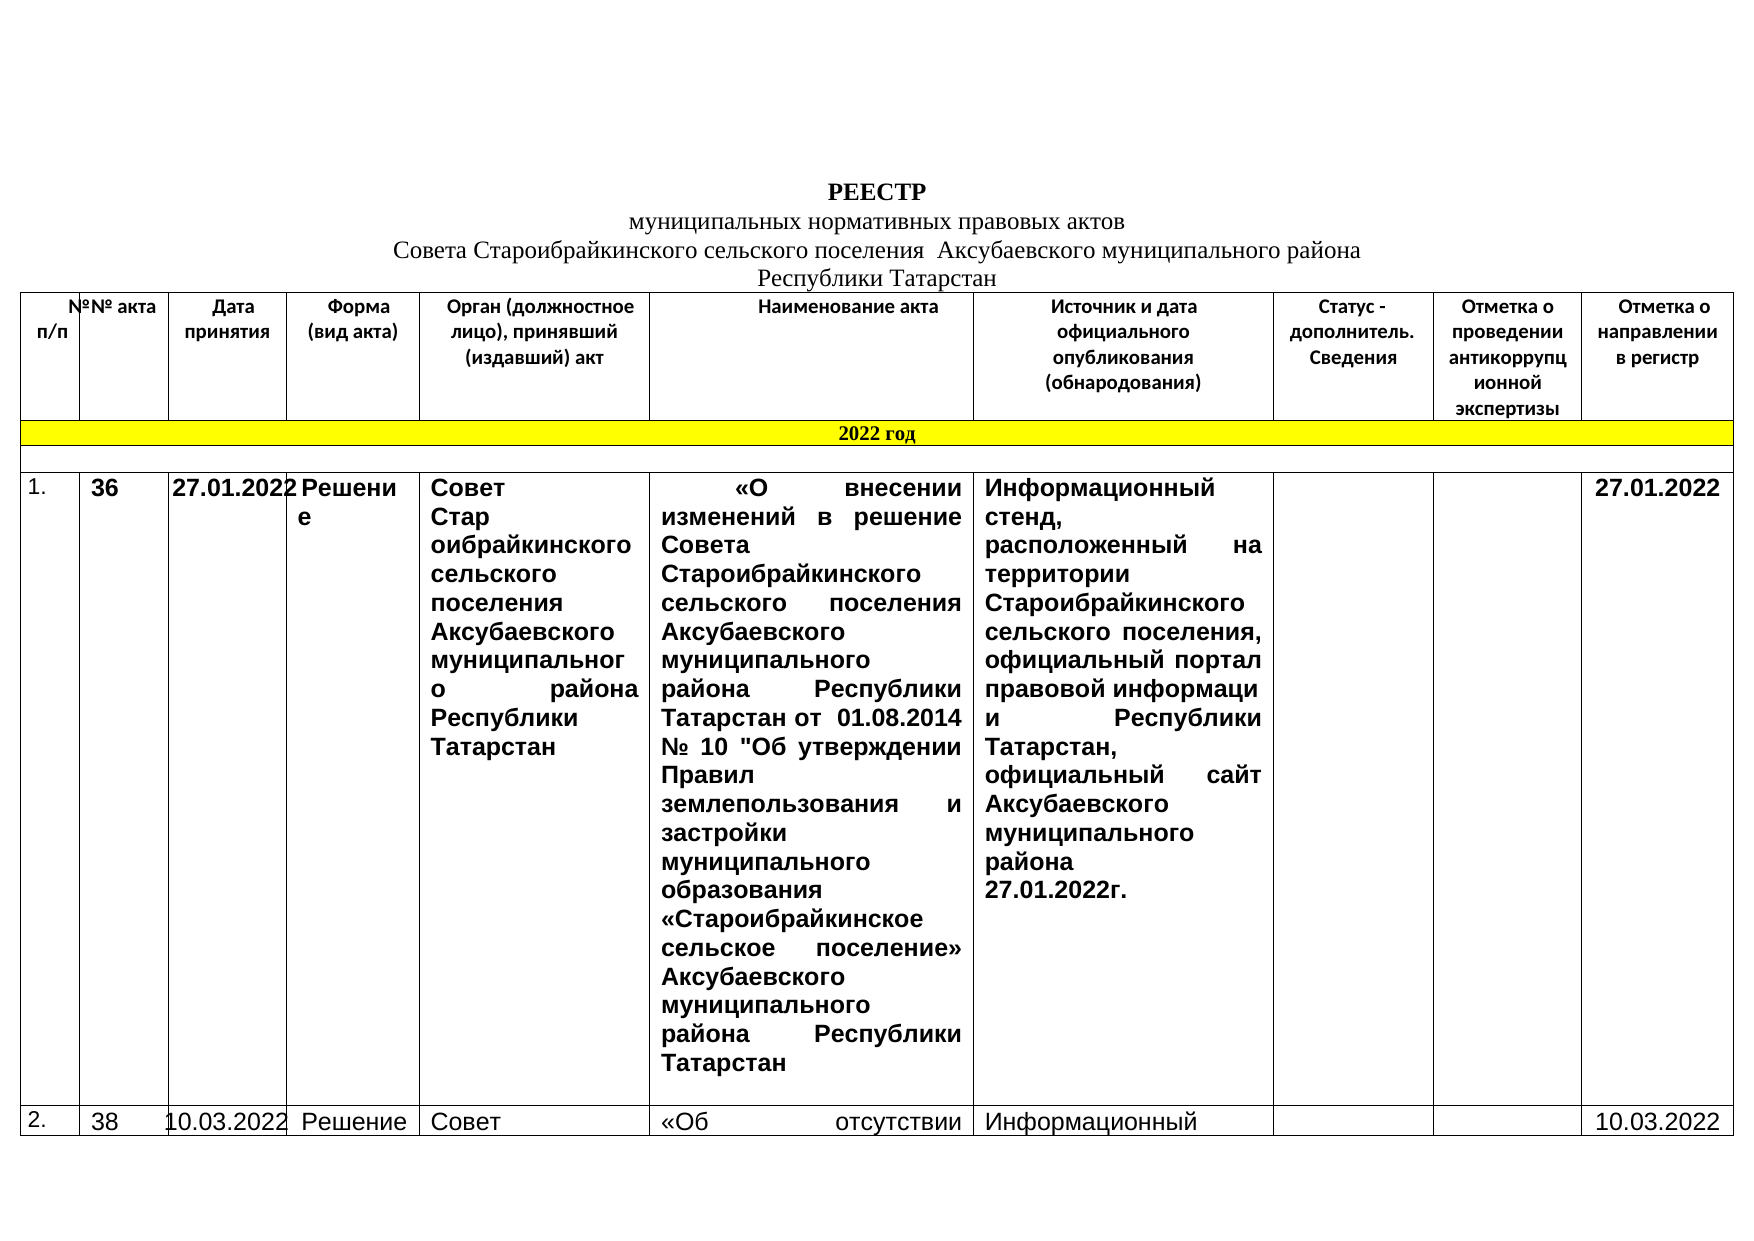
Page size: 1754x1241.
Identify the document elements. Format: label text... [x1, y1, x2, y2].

table_header Отметка о проведении антикоррупционной экспертизы [1434, 293, 1581, 420]
table_header № акта [80, 293, 168, 420]
table_cell Решение [287, 473, 419, 1105]
table_cell «О внесении изменений в решение Совета Староибрайкинского сельского поселения Аксубаевского муниципального района Республики Татарстан от 01.08.2014 № 10 "Об утверждении Правил землепользования и застройки муниципального образования «Староибрайкинское сельское поселение» Аксубаевского муниципального района Республики Татарстан [650, 473, 973, 1105]
table_cell [21, 446, 1733, 472]
table_cell [1434, 473, 1581, 1105]
table_header Дата принятия [169, 293, 286, 420]
table_cell [1274, 1106, 1433, 1135]
table_cell [21, 473, 79, 1105]
table_cell Совет Староибрайкинского сельского поселения Аксубаевского муниципального района Республики Татарстан [420, 473, 649, 1105]
table_header Форма (вид акта) [287, 293, 419, 420]
table_cell 10.03.2022 [169, 1106, 286, 1135]
subtitle муниципальных нормативных правовых актов [118, 206, 1636, 235]
subtitle Республики Татарстан [118, 263, 1636, 292]
table_cell 38 [80, 1106, 168, 1135]
subtitle Совета Староибрайкинского сельского поселения Аксубаевского муниципального района [118, 235, 1636, 263]
table_header Источник и дата официального опубликования (обнародования) [974, 293, 1273, 420]
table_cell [420, 1106, 649, 1135]
subtitle РЕЕСТР [118, 177, 1636, 206]
table_header Орган (должностное лицо), принявший (издавший) акт [420, 293, 649, 420]
table_cell Решение [287, 1106, 419, 1135]
table_cell 36 [80, 473, 168, 1105]
table_header Отметка о направлении в регистр [1582, 293, 1733, 420]
table_header Наименование акта [650, 293, 973, 420]
table_cell 2022 год [21, 421, 1733, 445]
table_cell [21, 1106, 79, 1135]
table_header Статус - дополнитель. Сведения [1274, 293, 1433, 420]
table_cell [974, 1106, 1273, 1135]
table_header № п/п [21, 293, 79, 420]
table_cell Информационный стенд, расположенный на территории Староибрайкинского сельского поселения, официальный портал правовой информаци и Республики Татарстан, официальный сайт Аксубаевского муниципального района 27.01.2022г. [974, 473, 1273, 1105]
table_cell [1274, 473, 1433, 1105]
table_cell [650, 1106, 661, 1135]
table_cell 27.01.2022 [169, 473, 286, 1105]
table_cell [1434, 1106, 1581, 1135]
table_cell 10.03.2022 [1582, 1106, 1733, 1135]
table_cell 27.01.2022 [1582, 473, 1733, 1105]
